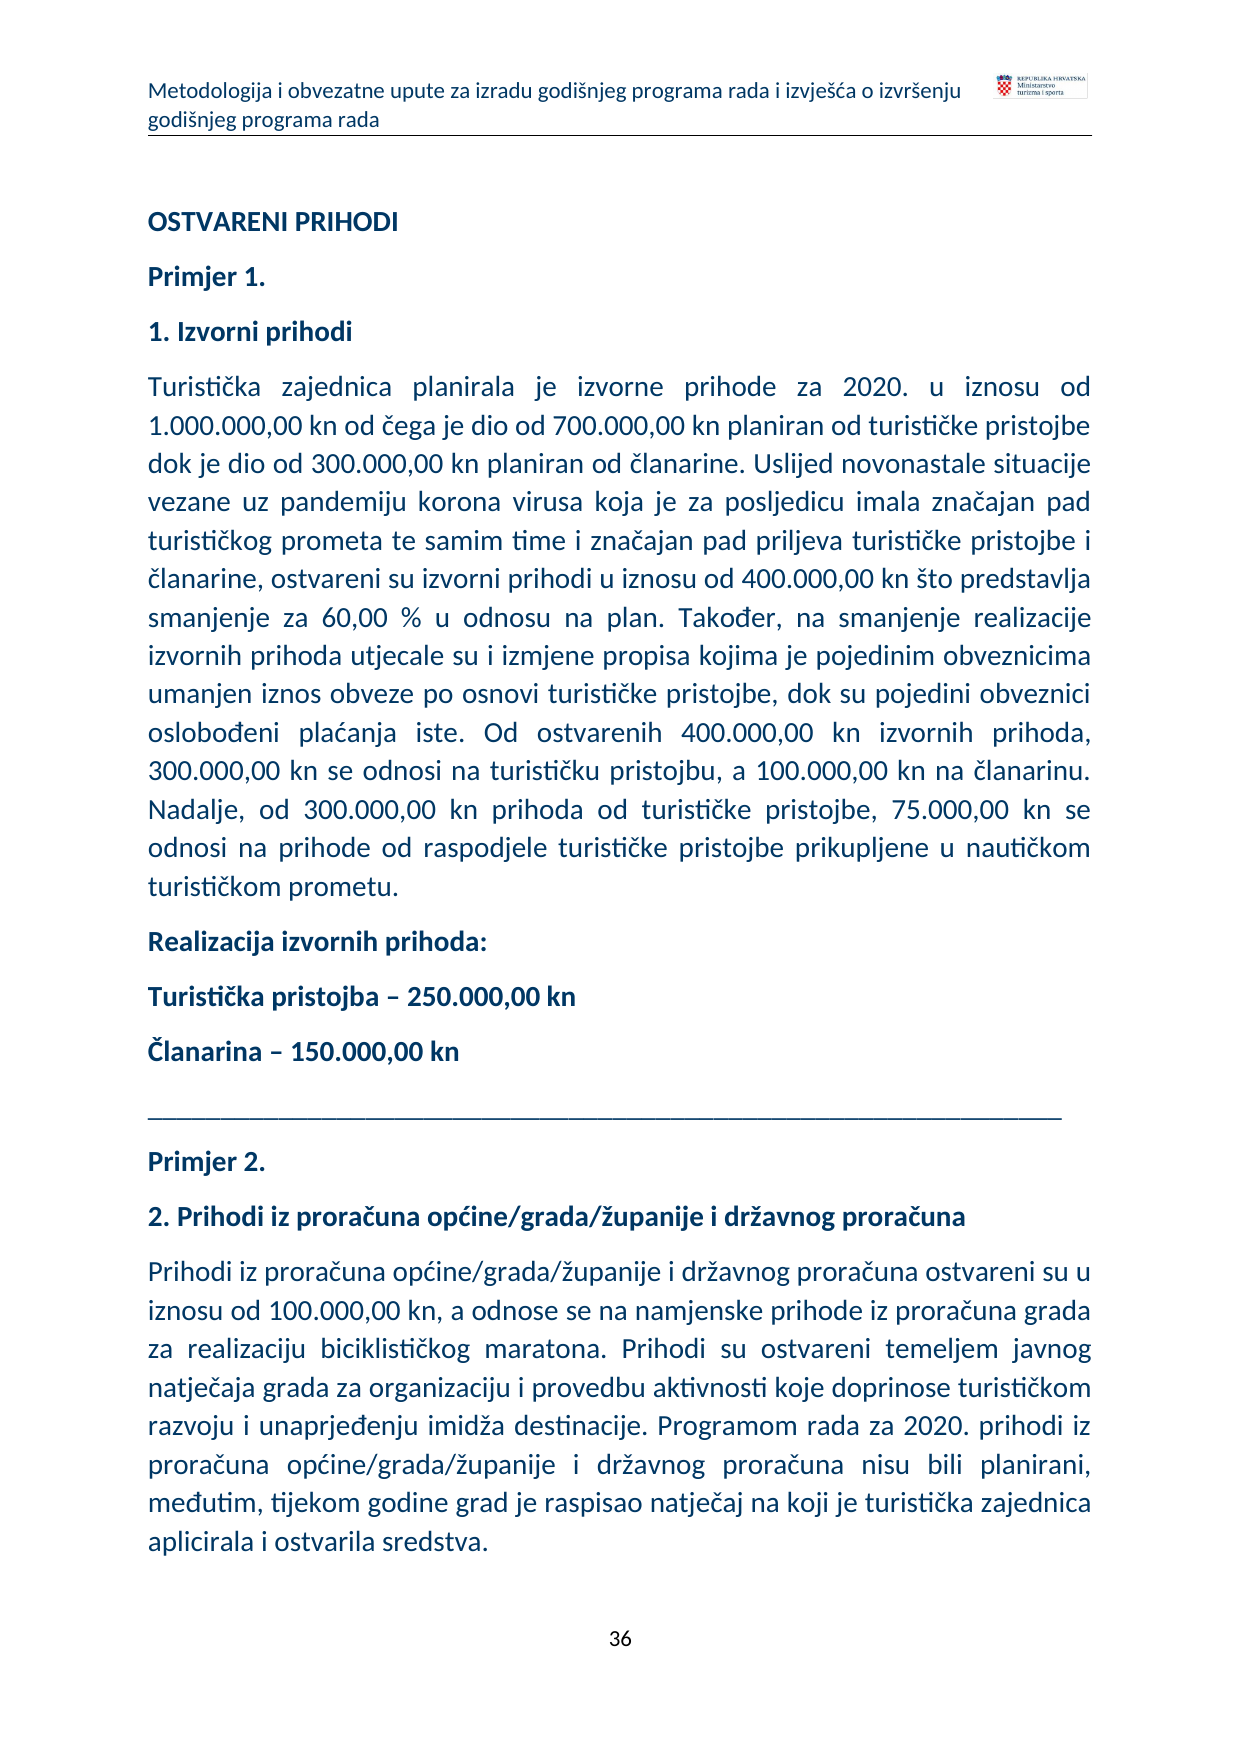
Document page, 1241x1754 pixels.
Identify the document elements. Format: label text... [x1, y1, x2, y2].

text 1. Izvorni prihodi [148, 313, 1092, 349]
text Turistička pristojba – 250.000,00 kn [148, 978, 1092, 1014]
text Prihodi iz proračuna općine/grada/županije i državnog proračuna ostvareni su u iznosu od 100.000,00 kn, a odnose se na namjenske prihode iz proračuna grada za realizaciju biciklističkog maratona. Prihodi su ostvareni temeljem javnog natječaja grada za organizaciju i provedbu aktivnosti koje doprinose turističkom razvoju i unaprjeđenju imidža destinacije. Programom rada za 2020. prihodi iz proračuna općine/grada/županije i državnog proračuna nisu bili planirani, međutim, tijekom godine grad je raspisao natječaj na koji je turistička zajednica aplicirala i ostvarila sredstva. [148, 1253, 1092, 1558]
text 2. Prihodi iz proračuna općine/grada/županije i državnog proračuna [148, 1198, 1092, 1234]
text Turistička zajednica planirala je izvorne prihode za 2020. u iznosu od 1.000.000,00 kn od čega je dio od 700.000,00 kn planiran od turističke pristojbe dok je dio od 300.000,00 kn planiran od članarine. Uslijed novonastale situacije vezane uz pandemiju korona virusa koja je za posljedicu imala značajan pad turističkog prometa te samim time i značajan pad priljeva turističke pristojbe i članarine, ostvareni su izvorni prihodi u iznosu od 400.000,00 kn što predstavlja smanjenje za 60,00 % u odnosu na plan. Također, na smanjenje realizacije izvornih prihoda utjecale su i izmjene propisa kojima je pojedinim obveznicima umanjen iznos obveze po osnovi turističke pristojbe, dok su pojedini obveznici oslobođeni plaćanja iste. Od ostvarenih 400.000,00 kn izvornih prihoda, 300.000,00 kn se odnosi na turističku pristojbu, a 100.000,00 kn na članarinu. Nadalje, od 300.000,00 kn prihoda od turističke pristojbe, 75.000,00 kn se odnosi na prihode od raspodjele turističke pristojbe prikupljene u nautičkom turističkom prometu. [148, 368, 1092, 903]
picture [993, 73, 1088, 99]
text OSTVARENI PRIHODI [148, 203, 1092, 238]
text Primjer 1. [148, 258, 1092, 293]
text Realizacija izvornih prihoda: [148, 923, 1092, 958]
text Članarina – 150.000,00 kn [148, 1033, 1092, 1069]
text _______________________________________________________________ [148, 1088, 1092, 1124]
text Primjer 2. [148, 1143, 1092, 1179]
